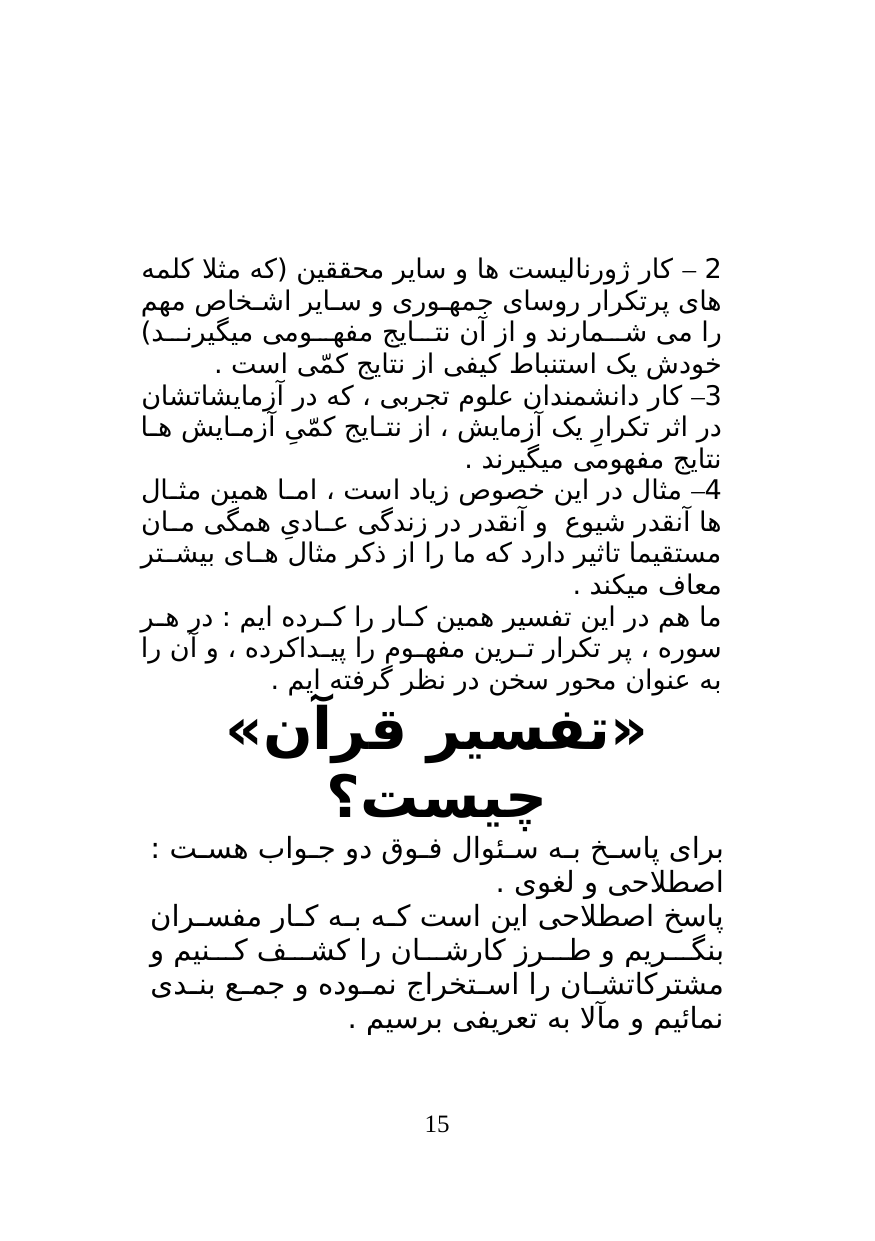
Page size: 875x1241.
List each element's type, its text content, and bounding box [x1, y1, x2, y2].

text ما هم در این تفسیر همین کار را کرده ایم : در هر سوره ، پر تکرار ترین مفهوم را پیداکرده ، و آن را به عنوان محور سخن در نظر گرفته ایم . [141, 601, 722, 696]
text 4– مثال در این خصوص زیاد است ، اما همین مثال ها آنقدر شیوع و آنقدر در زندگی عادیِ همگی مان مستقیما تاثیر دارد که ما را از ذکر مثال های بیشتر معاف میکند . [141, 474, 722, 601]
text برای پاسخ به سئوال فوق دو جواب هست : اصطلاحی و لغوی . [150, 831, 724, 899]
text 2 – کار ژورنالیست ها و سایر محققین (که مثلا کلمه های پرتکرار روسای جمهوری و سایر اشخاص مهم را می شمارند و از آن نتایج مفهومی میگیرند) خودش یک استنباط کیفی از نتایج کمّی است . [141, 253, 722, 379]
text 3– کار دانشمندان علوم تجربی ، که در آزمایشاتشان در اثر تکرارِ یک آزمایش ، از نتایج کمّیِ آزمایش ها نتایج مفهومی میگیرند . [141, 379, 722, 474]
text پاسخ اصطلاحی این است که به کار مفسران بنگریم و طرز کارشان را کشف کنیم و مشترکاتشان را استخراج نموده و جمع بندی نمائیم و مآلا به تعریفی برسیم . [150, 899, 724, 1035]
text «تفسیر قرآن» چیست؟ [150, 696, 724, 831]
